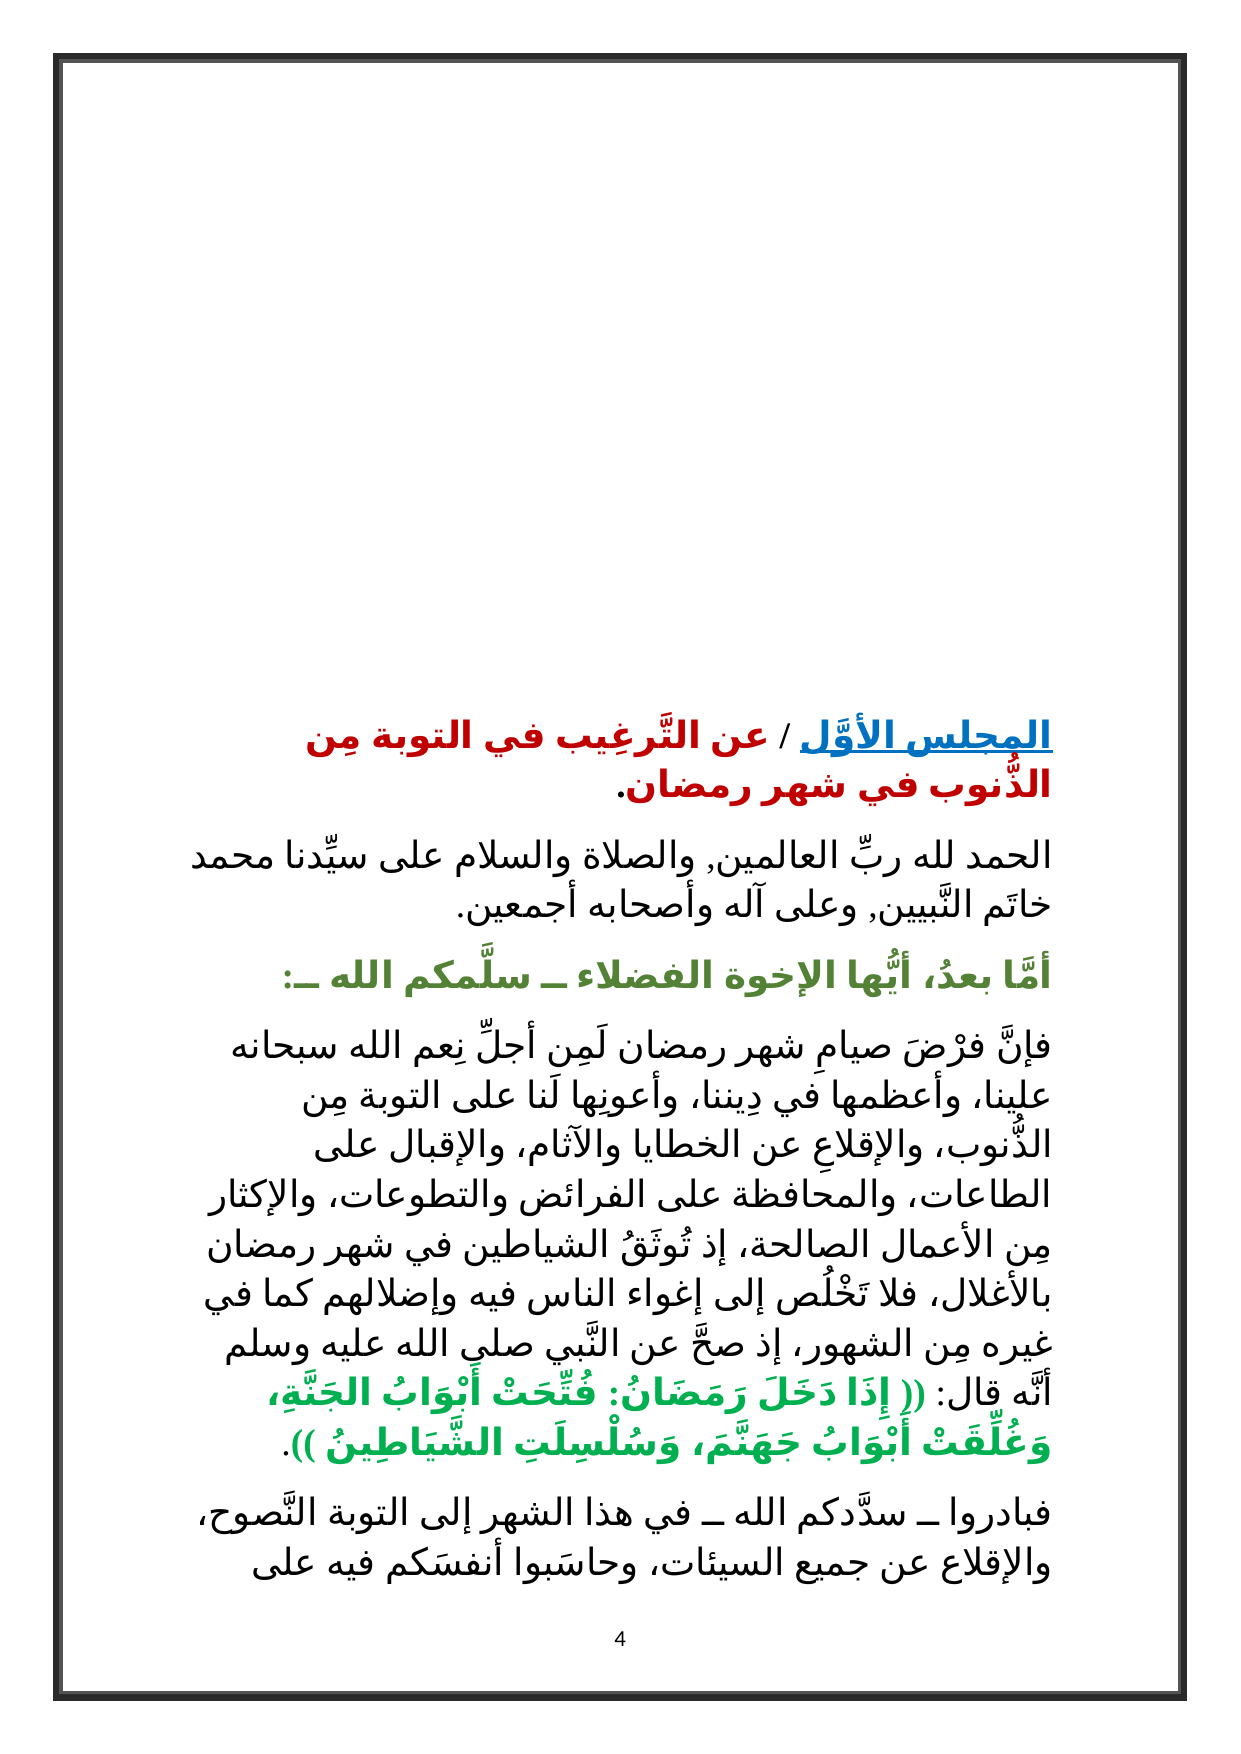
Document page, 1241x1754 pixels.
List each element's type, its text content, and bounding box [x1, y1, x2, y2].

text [187, 1491, 1053, 1583]
text فإنَّ فرْضَ صيامِ شهر رمضان لَمِن أجلِّ نِعم الله سبحانه علينا، وأعظمها في دِيننا، وأعونِها لَنا على التوبة مِن الذُّنوب، والإقلاعِ عن الخطايا والآثام، والإقبال على الطاعات، والمحافظة على الفرائض والتطوعات، والإكثار مِن الأعمال الصالحة، إذ تُوثَقُ الشياطين في شهر رمضان بالأغلال، فلا تَخْلُص إلى إغواء الناس فيه وإضلالهم كما في غيره مِن الشهور، إذ صحَّ عن النَّبي صلى الله عليه وسلم أنَّه قال: (( إِذَا دَخَلَ رَمَضَانُ: فُتِّحَتْ أَبْوَابُ الجَنَّةِ، وَغُلِّقَتْ أَبْوَابُ جَهَنَّمَ، وَسُلْسِلَتِ الشَّيَاطِينُ )). [187, 1024, 1053, 1463]
text أمَّا بعدُ، أيُّها الإخوة الفضلاء ــ سلَّمكم الله ــ: [187, 953, 1053, 996]
text الحمد لله ربِّ العالمين, والصلاة والسلام على سيِّدنا محمد خاتَم النَّبيين, وعلى آله وأصحابه أجمعين. [187, 833, 1053, 926]
text المجلس الأوَّل / عن التَّرغِيب في التوبة مِن الذُّنوب في شهر رمضان. [187, 713, 1053, 806]
